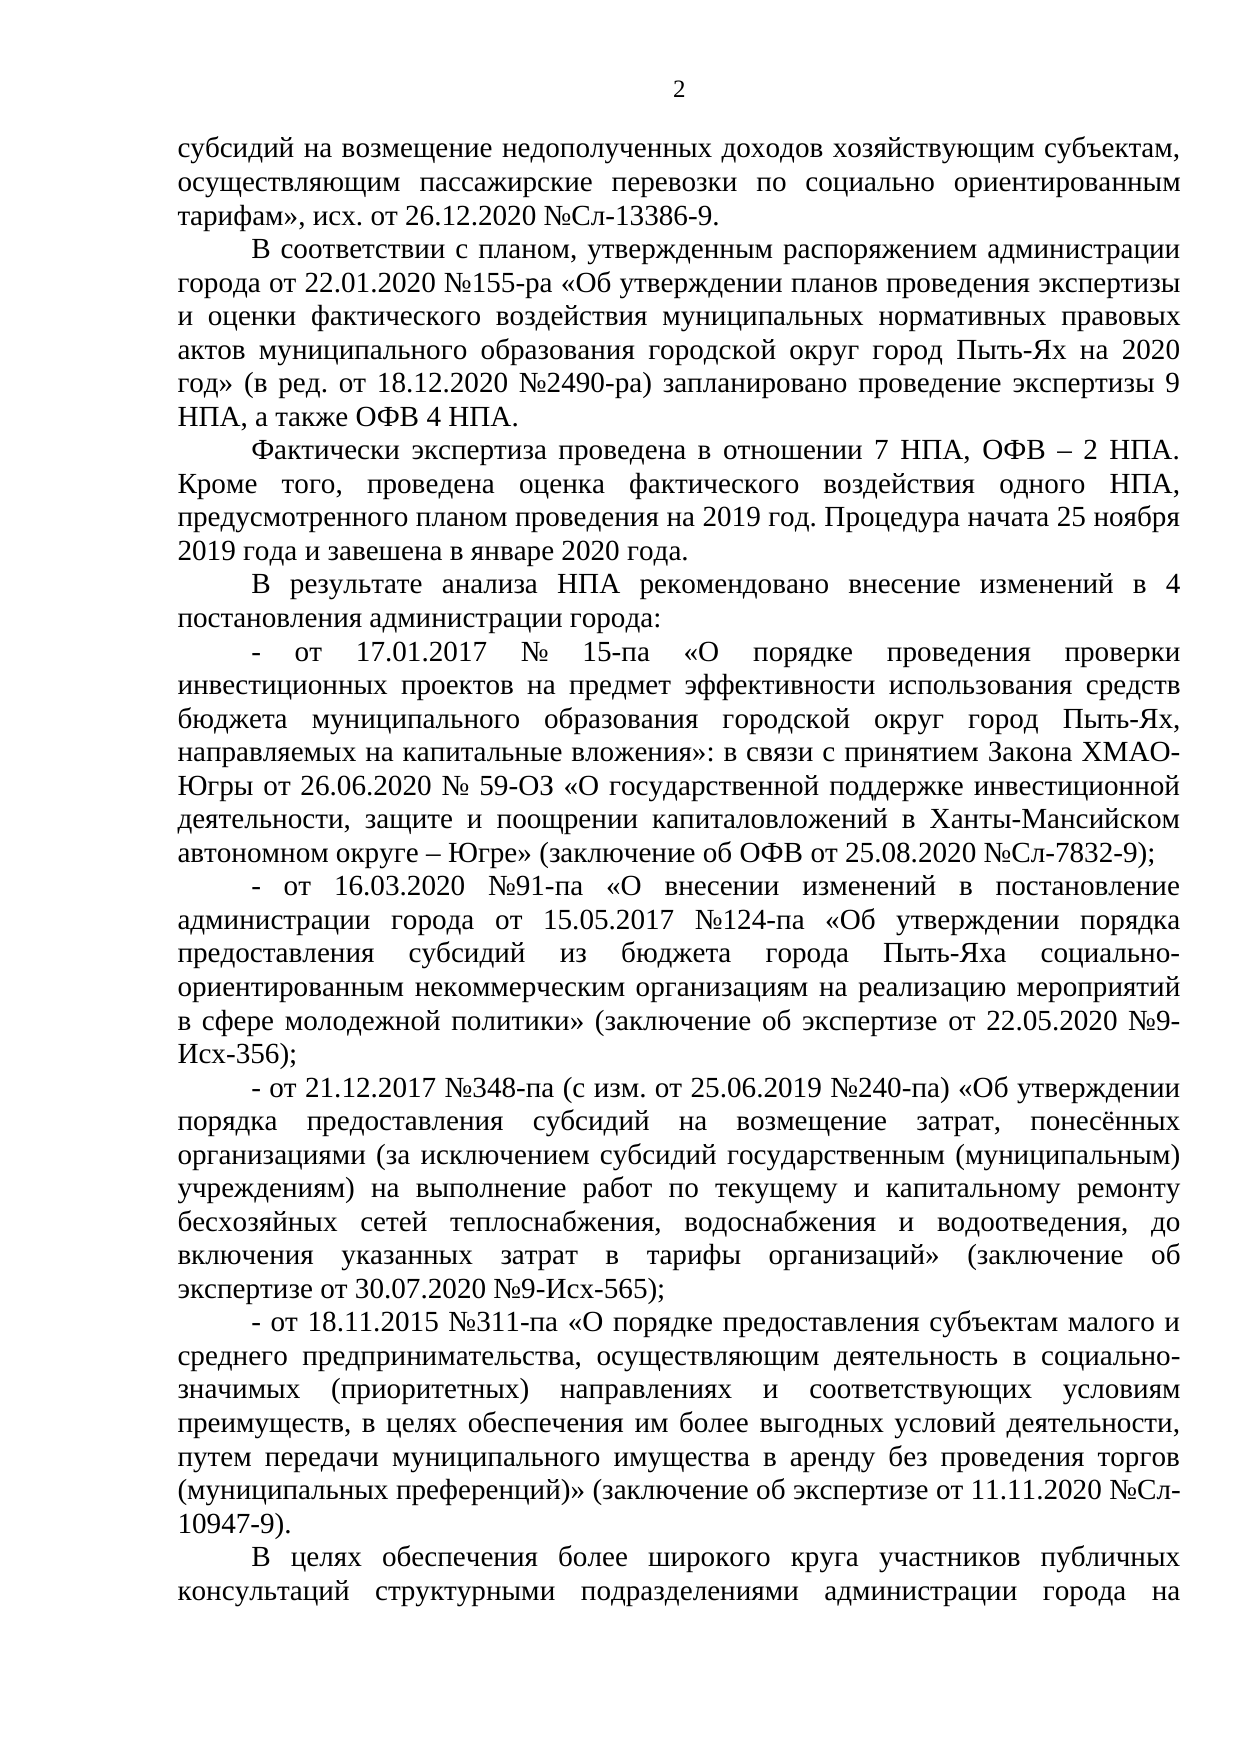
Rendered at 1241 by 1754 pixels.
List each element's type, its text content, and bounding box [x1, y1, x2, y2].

text В результате анализа НПА рекомендовано внесение изменений в 4 постановления администрации города: [177, 567, 1181, 634]
text - от 17.01.2017 № 15-па «О порядке проведения проверки инвестиционных проектов на предмет эффективности использования средств бюджета муниципального образования городской округ город Пыть-Ях, направляемых на капитальные вложения»: в связи с принятием Закона ХМАО-Югры от 26.06.2020 № 59-ОЗ «О государственной поддержке инвестиционной деятельности, защите и поощрении капиталовложений в Ханты-Мансийском автономном округе – Югре» (заключение об ОФВ от 25.08.2020 №Сл-7832-9); [177, 634, 1181, 868]
text - от 16.03.2020 №91-па «О внесении изменений в постановление администрации города от 15.05.2017 №124-па «Об утверждении порядка предоставления субсидий из бюджета города Пыть-Яха социально-ориентированным некоммерческим организациям на реализацию мероприятий в сфере молодежной политики» (заключение об экспертизе от 22.05.2020 №9-Исх-356); [177, 868, 1181, 1070]
text - от 21.12.2017 №348-па (с изм. от 25.06.2019 №240-па) «Об утверждении порядка предоставления субсидий на возмещение затрат, понесённых организациями (за исключением субсидий государственным (муниципальным) учреждениям) на выполнение работ по текущему и капитальному ремонту бесхозяйных сетей теплоснабжения, водоснабжения и водоотведения, до включения указанных затрат в тарифы организаций» (заключение об экспертизе от 30.07.2020 №9-Исх-565); [177, 1070, 1181, 1304]
text В соответствии с планом, утвержденным распоряжением администрации города от 22.01.2020 №155-ра «Об утверждении планов проведения экспертизы и оценки фактического воздействия муниципальных нормативных правовых актов муниципального образования городской округ город Пыть-Ях на 2020 год» (в ред. от 18.12.2020 №2490-ра) запланировано проведение экспертизы 9 НПА, а также ОФВ 4 НПА. [177, 231, 1181, 432]
text - от 18.11.2015 №311-па «О порядке предоставления субъектам малого и среднего предпринимательства, осуществляющим деятельность в социально-значимых (приоритетных) направлениях и соответствующих условиям преимуществ, в целях обеспечения им более выгодных условий деятельности, путем передачи муниципального имущества в аренду без проведения торгов (муниципальных преференций)» (заключение об экспертизе от 11.11.2020 №Сл-10947-9). [177, 1304, 1181, 1539]
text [177, 131, 1181, 231]
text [177, 1539, 1181, 1606]
text Фактически экспертиза проведена в отношении 7 НПА, ОФВ – 2 НПА. Кроме того, проведена оценка фактического воздействия одного НПА, предусмотренного планом проведения на 2019 год. Процедура начата 25 ноября 2019 года и завешена в январе 2020 года. [177, 432, 1181, 567]
